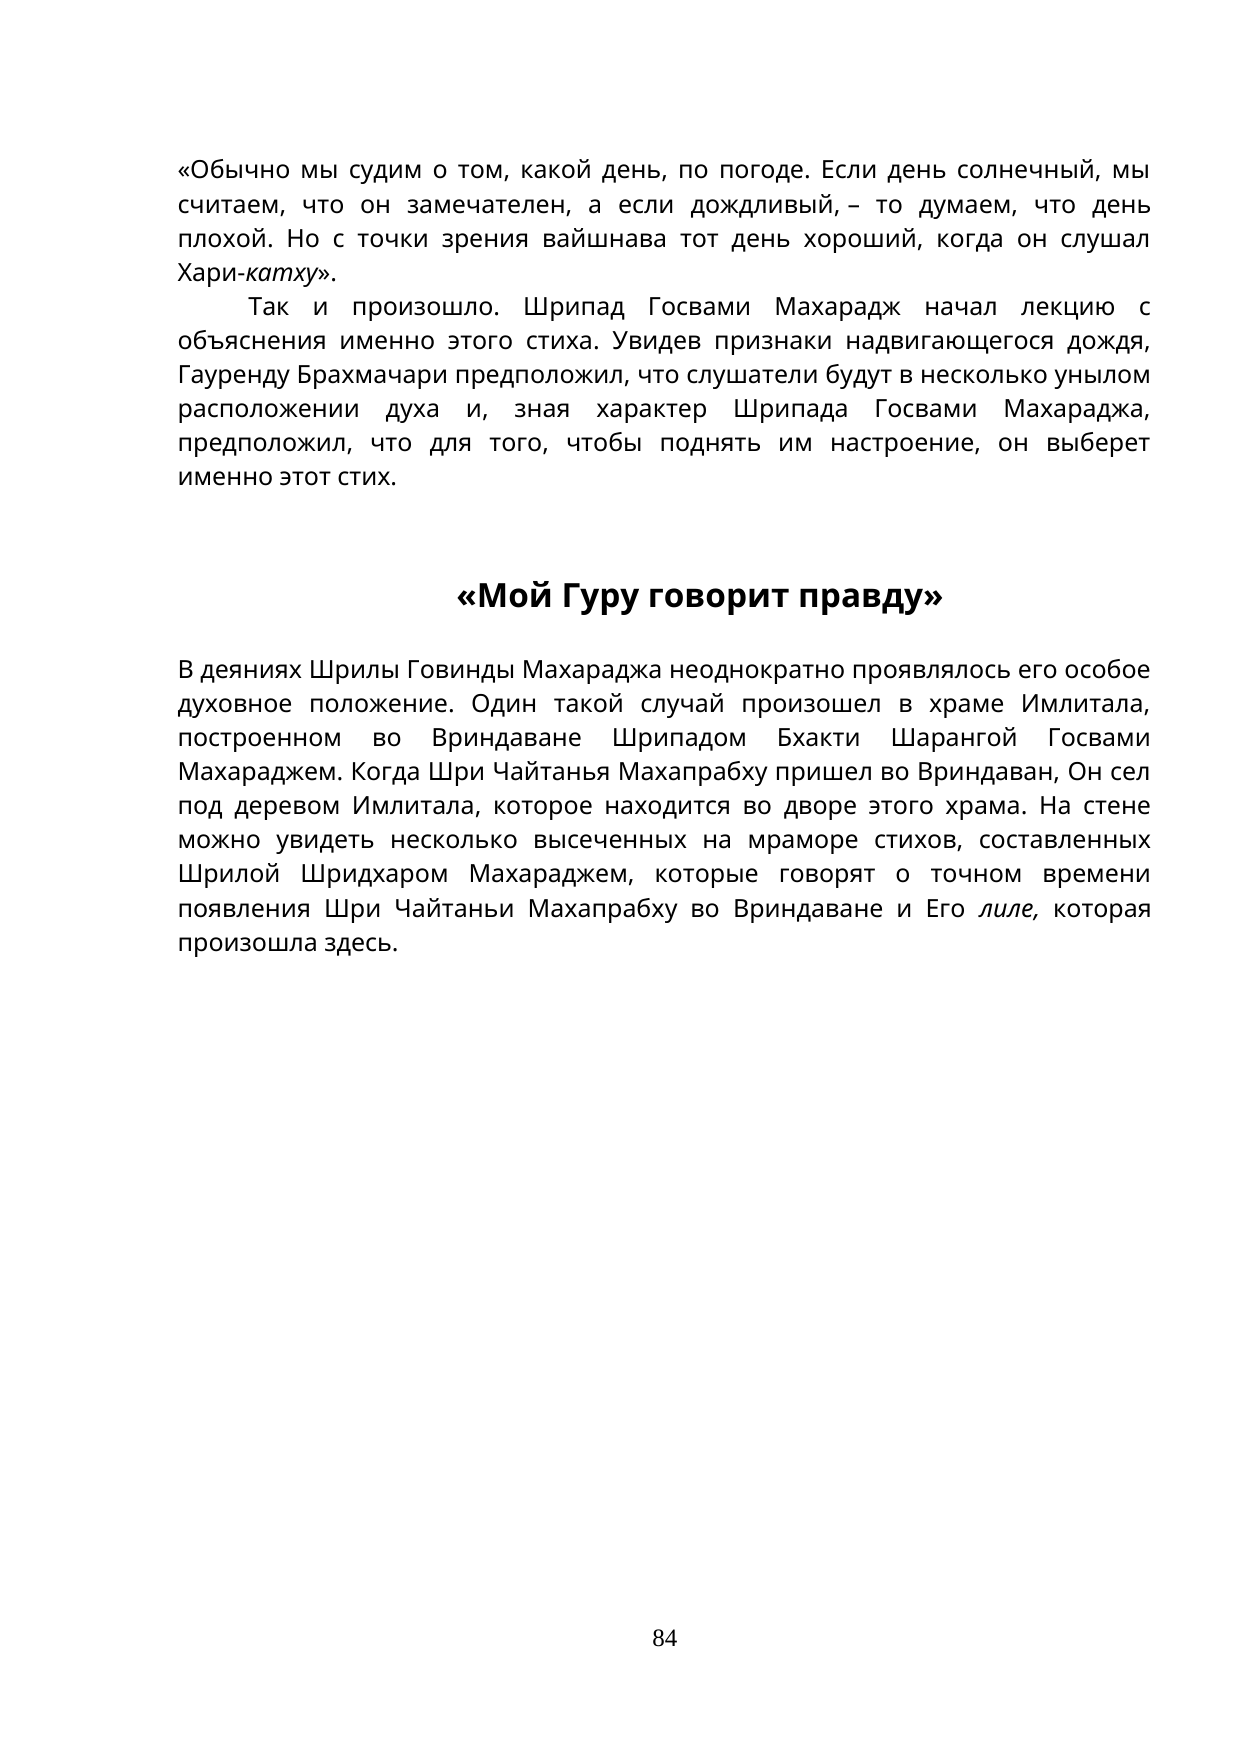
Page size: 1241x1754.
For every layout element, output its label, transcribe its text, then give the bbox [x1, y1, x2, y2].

text «Мой Гуру говорит правду» [177, 572, 1152, 618]
text В деяниях Шрилы Говинды Махараджа неоднократно проявлялось его особое духовное положение. Один такой случай произошел в храме Имлитала, построенном во Вриндаване Шрипадом Бхакти Шарангой Госвами Махараджем. Когда Шри Чайтанья Махапрабху пришел во Вриндаван, Он сел под деревом Имлитала, которое находится во дворе этого храма. На стене можно увидеть несколько высеченных на мраморе стихов, составленных Шрилой Шридхаром Махараджем, которые говорят о точном времени появления Шри Чайтаньи Махапрабху во Вриндаване и Его лиле, которая произошла здесь. [177, 652, 1152, 958]
text Так и произошло. Шрипад Госвами Махарадж начал лекцию с объяснения именно этого стиха. Увидев признаки надвигающегося дождя, Гауренду Брахмачари предположил, что слушатели будут в несколько унылом расположении духа и, зная характер Шрипада Госвами Махараджа, предположил, что для того, чтобы поднять им настроение, он выберет именно этот стих. [177, 288, 1152, 493]
text «Обычно мы судим о том, какой день, по погоде. Если день солнечный, мы считаем, что он замечателен, а если дождливый, – то думаем, что день плохой. Но с точки зрения вайшнава тот день хороший, когда он слушал Хари-катху». [177, 152, 1152, 288]
